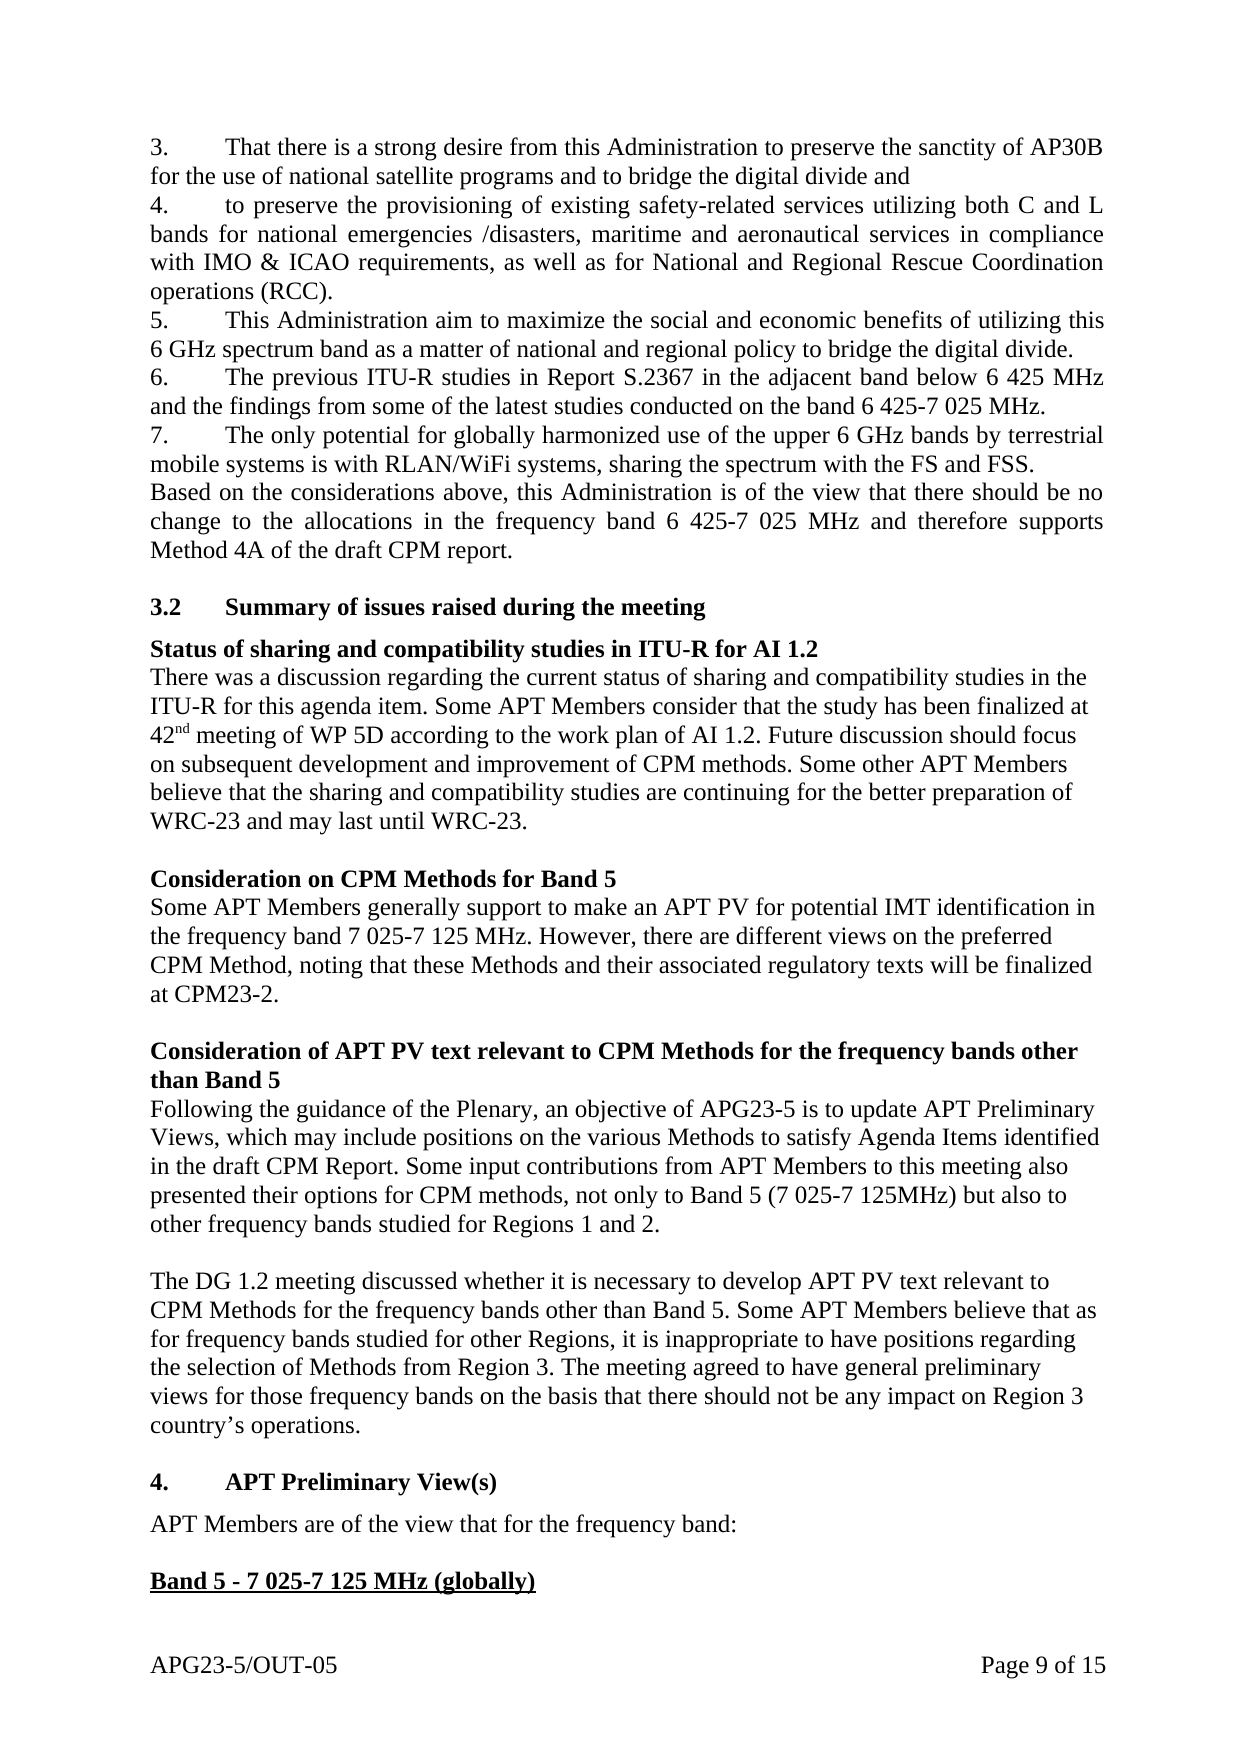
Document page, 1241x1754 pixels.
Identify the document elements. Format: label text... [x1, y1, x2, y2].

text Following the guidance of the Plenary, an objective of APG23-5 is to update APT Preliminary Views, which may include positions on the various Methods to satisfy Agenda Items identified in the draft CPM Report. Some input contributions from APT Members to this meeting also presented their options for CPM methods, not only to Band 5 (7 025-7 125MHz) but also to other frequency bands studied for Regions 1 and 2. [150, 1094, 1105, 1237]
text Consideration on CPM Methods for Band 5 [150, 864, 1105, 892]
text There was a discussion regarding the current status of sharing and compatibility studies in the ITU-R for this agenda item. Some APT Members consider that the study has been finalized at 42nd meeting of WP 5D according to the work plan of AI 1.2. Future discussion should focus on subsequent development and improvement of CPM methods. Some other APT Members believe that the sharing and compatibility studies are continuing for the better preparation of WRC-23 and may last until WRC-23. [150, 662, 1105, 835]
text 5. This Administration aim to maximize the social and economic benefits of utilizing this 6 GHz spectrum band as a matter of national and regional policy to bridge the digital divide. [150, 305, 1105, 362]
text Based on the considerations above, this Administration is of the view that there should be no change to the allocations in the frequency band 6 425-7 025 MHz and therefore supports Method 4A of the draft CPM report. [150, 477, 1105, 564]
text APT Members are of the view that for the frequency band: [150, 1509, 1105, 1537]
text The DG 1.2 meeting discussed whether it is necessary to develop APT PV text relevant to CPM Methods for the frequency bands other than Band 5. Some APT Members believe that as for frequency bands studied for other Regions, it is inappropriate to have positions regarding the selection of Methods from Region 3. The meeting agreed to have general preliminary views for those frequency bands on the basis that there should not be any impact on Region 3 country’s operations. [150, 1266, 1105, 1439]
text 3.2 Summary of issues raised during the meeting [150, 592, 1105, 621]
text 3. That there is a strong desire from this Administration to preserve the sanctity of AP30B for the use of national satellite programs and to bridge the digital divide and [150, 132, 1105, 190]
text Some APT Members generally support to make an APT PV for potential IMT identification in the frequency band 7 025-7 125 MHz. However, there are different views on the preferred CPM Method, noting that these Methods and their associated regulatory texts will be finalized at CPM23-2. [150, 892, 1105, 1007]
text 4. to preserve the provisioning of existing safety-related services utilizing both C and L bands for national emergencies /disasters, maritime and aeronautical services in compliance with IMO & ICAO requirements, as well as for National and Regional Rescue Coordination operations (RCC). [150, 190, 1105, 305]
text 6. The previous ITU-R studies in Report S.2367 in the adjacent band below 6 425 MHz and the findings from some of the latest studies conducted on the band 6 425-7 025 MHz. [150, 362, 1105, 420]
text Band 5 - 7 025-7 125 MHz (globally) [150, 1566, 1105, 1595]
text Status of sharing and compatibility studies in ITU-R for AI 1.2 [150, 634, 1105, 662]
text 4. APT Preliminary View(s) [150, 1467, 1105, 1496]
text 7. The only potential for globally harmonized use of the upper 6 GHz bands by terrestrial mobile systems is with RLAN/WiFi systems, sharing the spectrum with the FS and FSS. [150, 420, 1105, 477]
text Consideration of APT PV text relevant to CPM Methods for the frequency bands other than Band 5 [150, 1036, 1105, 1094]
